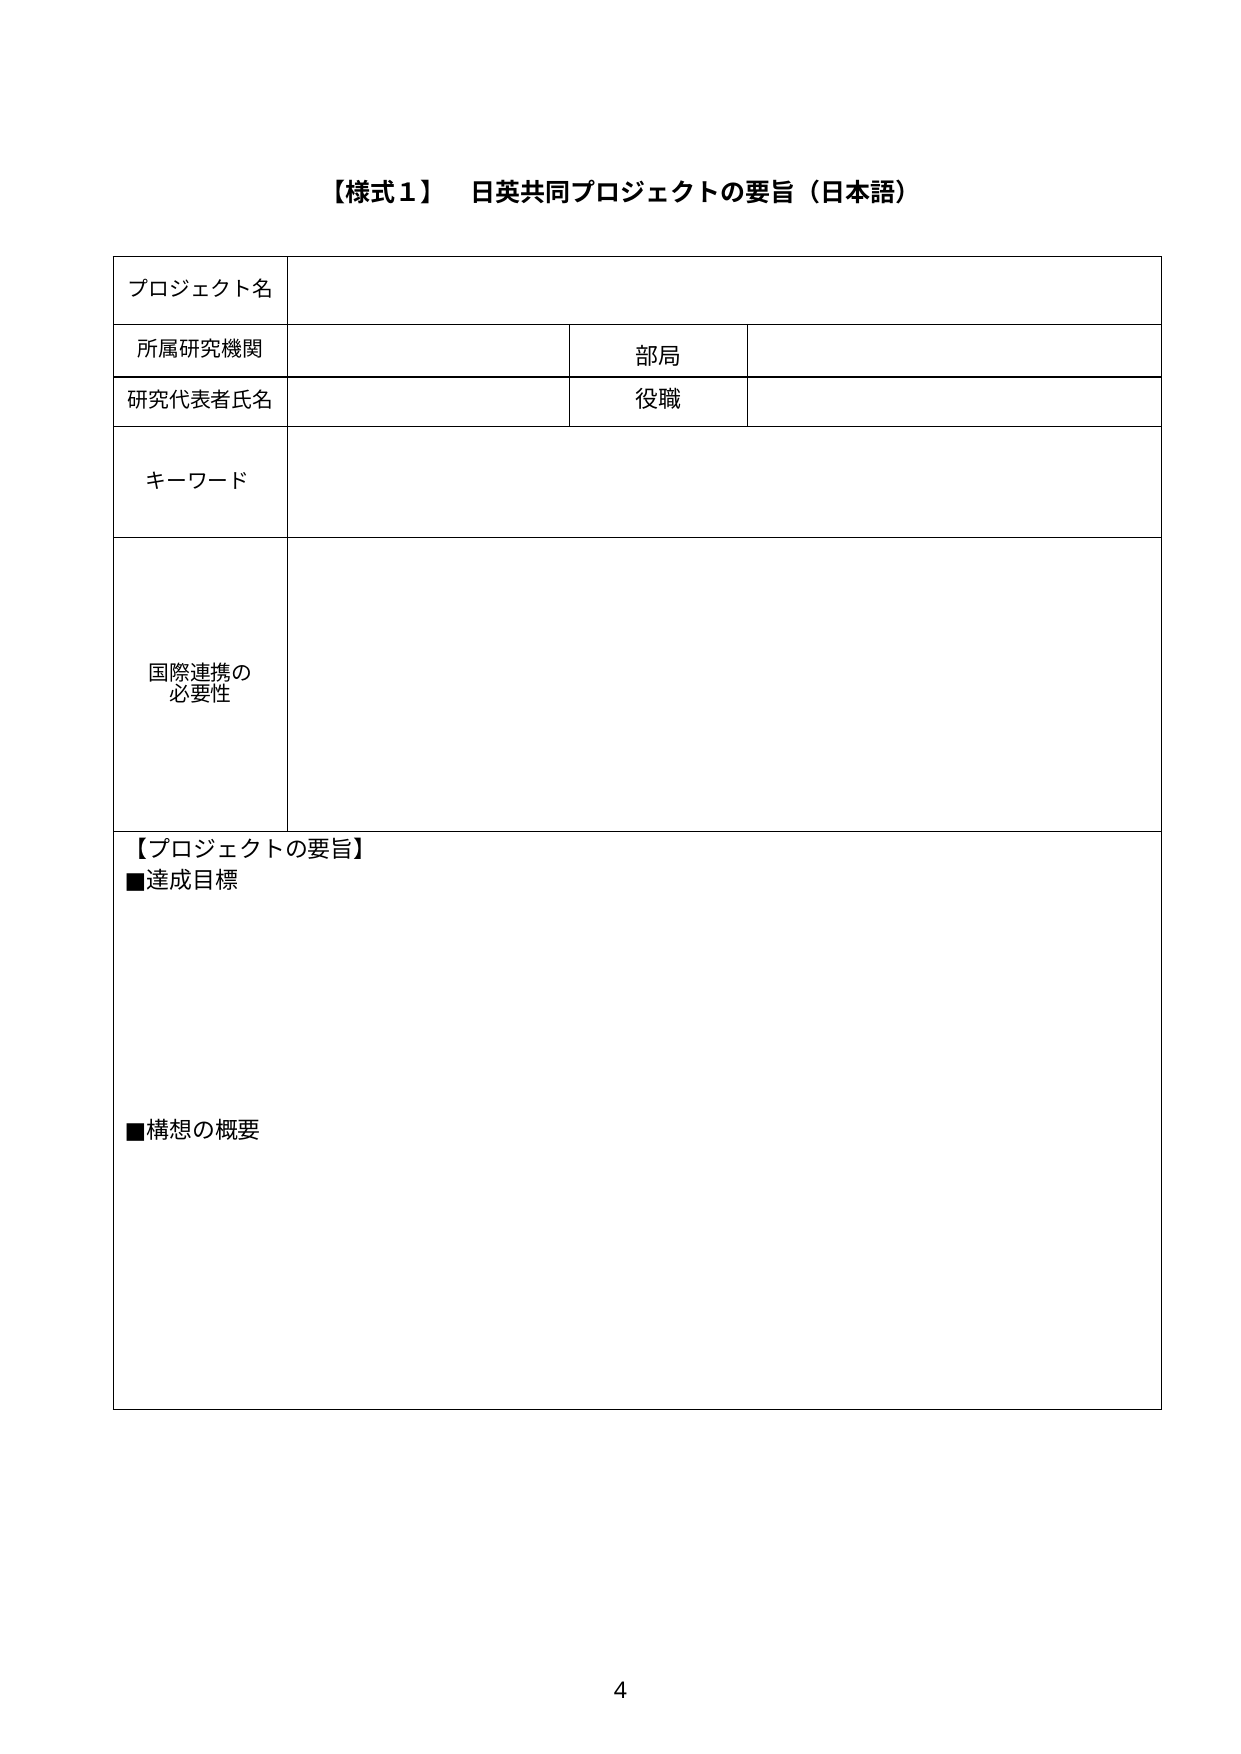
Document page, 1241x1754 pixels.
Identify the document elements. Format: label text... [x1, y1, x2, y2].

table_cell [748, 378, 1161, 426]
table_cell [288, 538, 1161, 831]
table_cell [748, 325, 1161, 376]
table_cell 国際連携の 必要性 [114, 538, 287, 831]
table_cell [288, 378, 569, 426]
text 【様式１】 日英共同プロジェクトの要旨（日本語） [112, 164, 1128, 210]
table_cell 研究代表者氏名 [114, 378, 287, 426]
table_cell 役職 [570, 378, 747, 426]
table_header プロジェクト名 [114, 257, 287, 324]
table_cell [288, 325, 569, 376]
table_cell キーワード [114, 427, 287, 537]
table_cell 所属研究機関 [114, 325, 287, 376]
table_cell [288, 427, 1161, 537]
table_header [288, 257, 1161, 324]
table_cell 【プロジェクトの要旨】 ■達成目標 ■構想の概要 [114, 832, 1161, 1409]
table_cell 部局 [570, 325, 747, 376]
